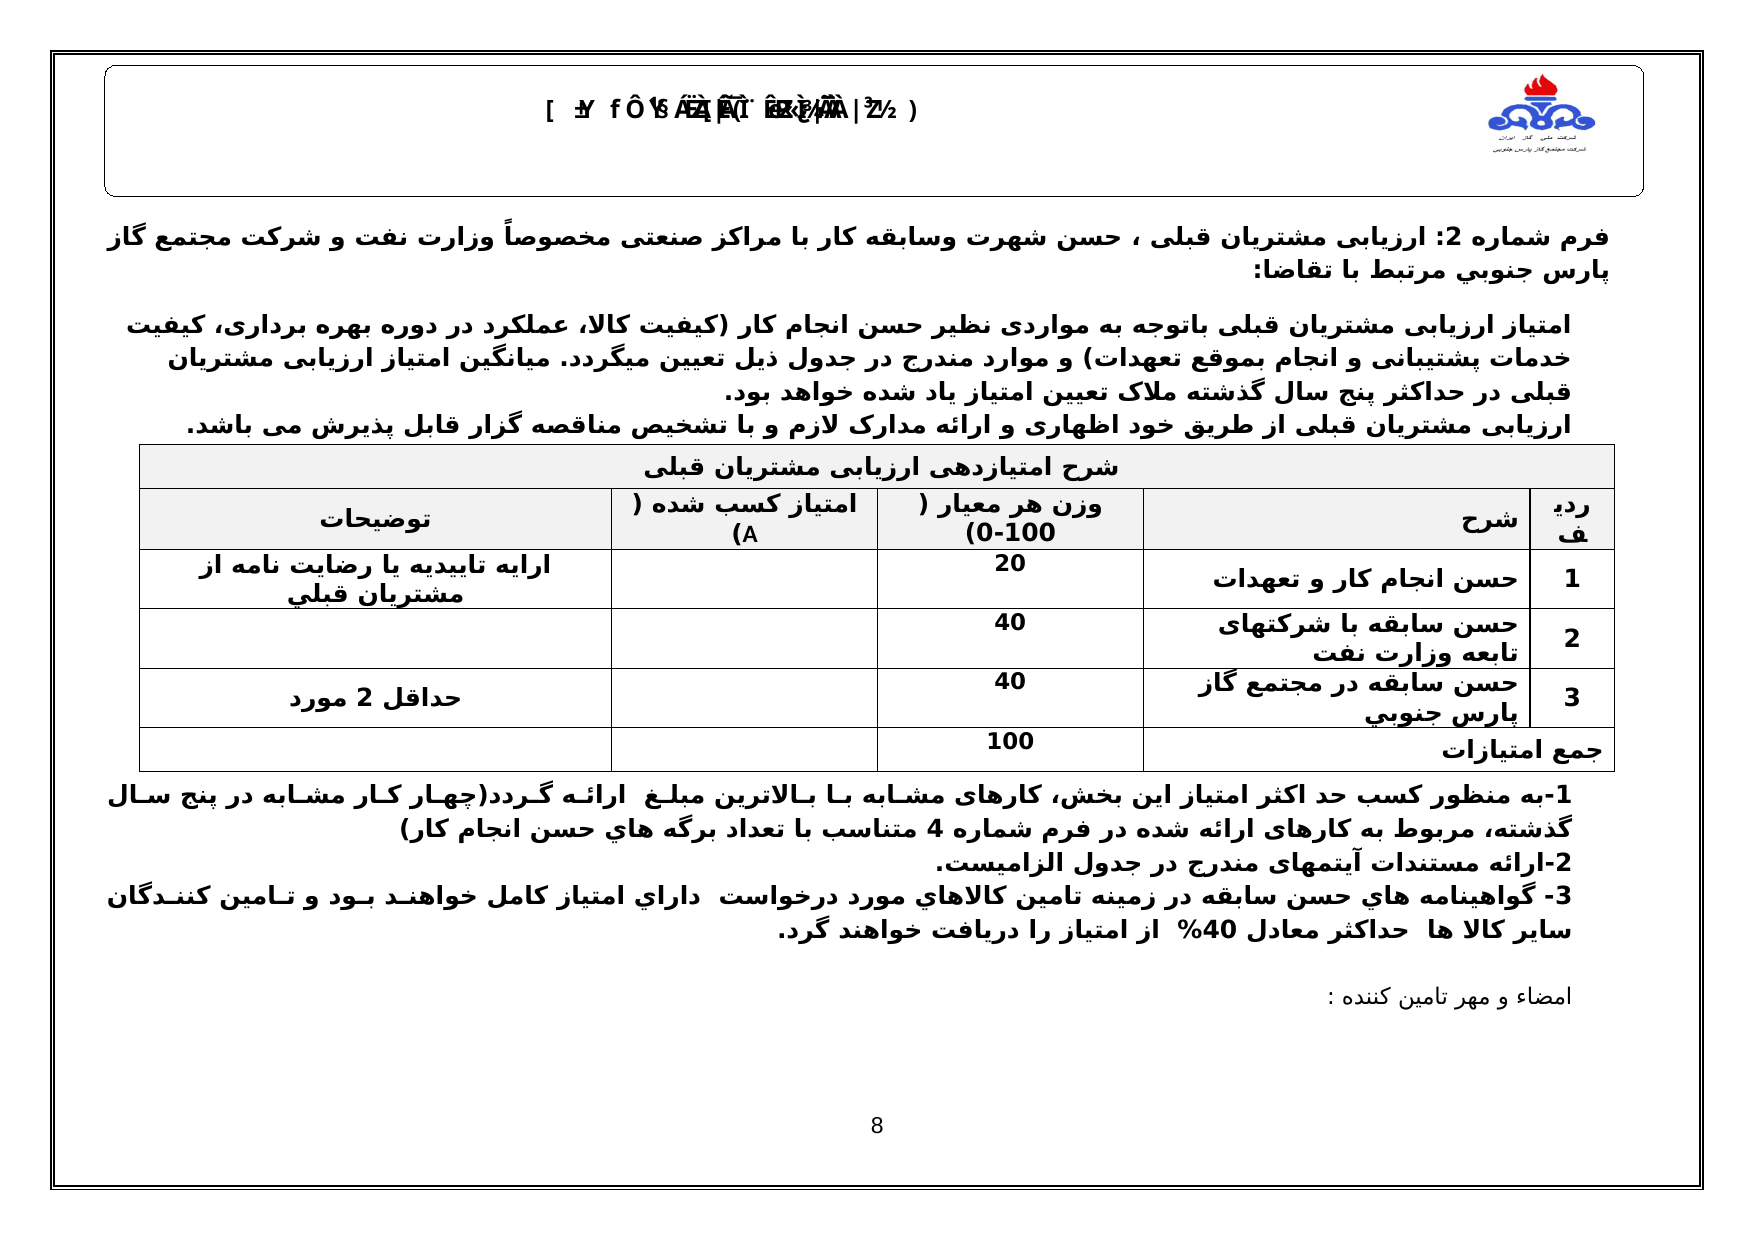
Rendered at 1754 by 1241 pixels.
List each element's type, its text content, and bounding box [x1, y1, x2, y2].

list ارزیابی مشتریان قبلی از طریق خود اظهاری و ارائه مدارک لازم و با تشخیص مناقصه گزار قابل پذیرش می باشد. [106, 410, 1573, 439]
picture [1485, 73, 1597, 157]
table_cell [140, 728, 611, 771]
table_cell 40 [878, 609, 1143, 667]
table_cell 40 [878, 669, 1143, 727]
table_cell حداقل 2 مورد [140, 669, 611, 727]
table_cell 1 [1531, 550, 1614, 608]
list امضاء و مهر تامین کننده : [106, 983, 1573, 1010]
table_cell 20 [878, 550, 1143, 608]
list 3- گواهينامه هاي حسن سابقه در زمينه تامين كالاهاي مورد درخواست داراي امتياز كامل خواهند بود و تامين كنندگان ساير كالا ها حداكثر معادل 40% از امتياز را دريافت خواهند گرد. [106, 881, 1573, 944]
table_cell امتیاز کسب شده (A) [612, 489, 877, 549]
table_cell ردیف [1531, 489, 1614, 549]
table_header شرح امتیازدهی ارزیابی مشتریان قبلی [140, 445, 1614, 488]
table_cell حسن سابقه با شرکتهای تابعه وزارت نفت [1144, 609, 1529, 667]
table_cell حسن سابقه در مجتمع گاز پارس جنوبي [1144, 669, 1529, 727]
table_cell 2 [1531, 609, 1614, 667]
table_cell حسن انجام کار و تعهدات [1144, 550, 1529, 608]
table_cell [612, 609, 877, 667]
table_cell جمع امتیازات [1144, 728, 1614, 771]
table_cell توضیحات [140, 489, 611, 549]
list 1-به منظور کسب حد اکثر امتیاز این بخش، کارهای مشابه با بالاترین مبلغ ارائه گردد(چهار کار مشابه در پنج سال گذشته، مربوط به کارهای ارائه شده در فرم شماره 4 متناسب با تعداد برگه هاي حسن انجام كار) [106, 444, 1573, 843]
text فرم شماره 2: ارزیابی مشتریان قبلی ، حسن شهرت وسابقه کار با مراکز صنعتی مخصوصاً وزارت نفت و شرکت مجتمع گاز پارس جنوبي مرتبط با تقاضا: [106, 222, 1610, 284]
table_cell 3 [1531, 669, 1614, 727]
table_cell شرح [1144, 489, 1529, 549]
list امتیاز ارزیابی مشتریان قبلی باتوجه به مواردی نظیر حسن انجام کار (کیفیت کالا، عملکرد در دوره بهره برداری، کیفیت خدمات پشتیبانی و انجام بموقع تعهدات) و موارد مندرج در جدول ذیل تعیین میگردد. میانگین امتیاز ارزیابی مشتریان قبلی در حداکثر پنج سال گذشته ملاک تعیین امتیاز یاد شده خواهد بود. [106, 310, 1573, 406]
table_cell [612, 728, 877, 771]
table_cell [140, 609, 611, 667]
list 2-ارائه مستندات آیتمهای مندرج در جدول الزامیست. [106, 848, 1573, 877]
table_cell [612, 669, 877, 727]
table_cell ارايه تاييديه يا رضايت نامه از مشتريان قبلي [140, 550, 611, 608]
table_cell [612, 550, 877, 608]
table_cell 100 [878, 728, 1143, 771]
table_cell وزن هر معیار (100-0) [878, 489, 1143, 549]
